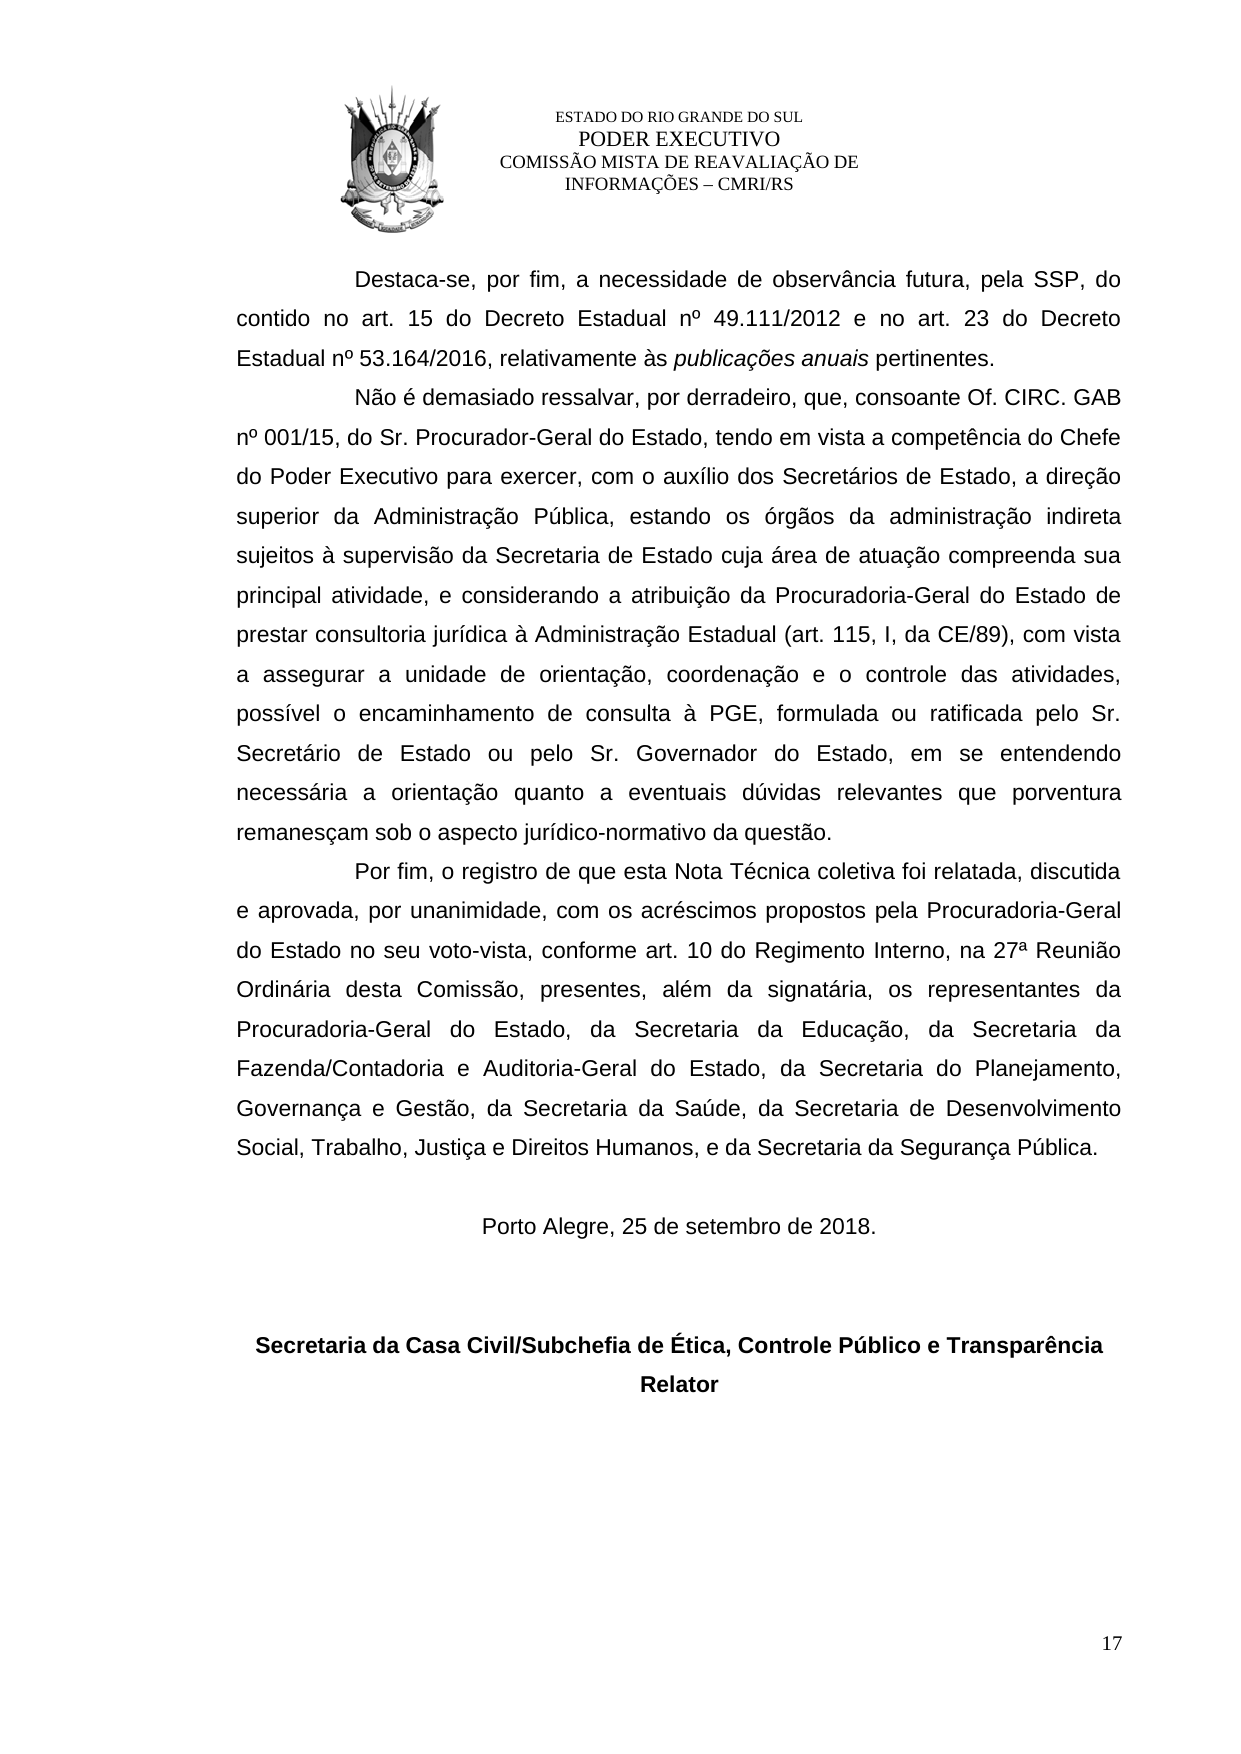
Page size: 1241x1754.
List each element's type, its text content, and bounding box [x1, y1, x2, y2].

text Relator [236, 1371, 1122, 1397]
text Destaca-se, por fim, a necessidade de observância futura, pela SSP, do contido no art. 15 do Decreto Estadual nº 49.111/2012 e no art. 23 do Decreto Estadual nº 53.164/2016, relativamente às publicações anuais pertinentes. [236, 266, 1122, 371]
text Não é demasiado ressalvar, por derradeiro, que, consoante Of. CIRC. GAB nº 001/15, do Sr. Procurador-Geral do Estado, tendo em vista a competência do Chefe do Poder Executivo para exercer, com o auxílio dos Secretários de Estado, a direção superior da Administração Pública, estando os órgãos da administração indireta sujeitos à supervisão da Secretaria de Estado cuja área de atuação compreenda sua principal atividade, e considerando a atribuição da Procuradoria-Geral do Estado de prestar consultoria jurídica à Administração Estadual (art. 115, I, da CE/89), com vista a assegurar a unidade de orientação, coordenação e o controle das atividades, possível o encaminhamento de consulta à PGE, formulada ou ratificada pelo Sr. Secretário de Estado ou pelo Sr. Governador do Estado, em se entendendo necessária a orientação quanto a eventuais dúvidas relevantes que porventura remanesçam sob o aspecto jurídico-normativo da questão. [236, 384, 1122, 845]
text Porto Alegre, 25 de setembro de 2018. [236, 1213, 1122, 1239]
text Secretaria da Casa Civil/Subchefia de Ética, Controle Público e Transparência [236, 1332, 1122, 1358]
text Por fim, o registro de que esta Nota Técnica coletiva foi relatada, discutida e aprovada, por unanimidade, com os acréscimos propostos pela Procuradoria-Geral do Estado no seu voto-vista, conforme art. 10 do Regimento Interno, na 27ª Reunião Ordinária desta Comissão, presentes, além da signatária, os representantes da Procuradoria-Geral do Estado, da Secretaria da Educação, da Secretaria da Fazenda/Contadoria e Auditoria-Geral do Estado, da Secretaria do Planejamento, Governança e Gestão, da Secretaria da Saúde, da Secretaria de Desenvolvimento Social, Trabalho, Justiça e Direitos Humanos, e da Secretaria da Segurança Pública. [236, 858, 1122, 1161]
picture [340, 84, 444, 235]
